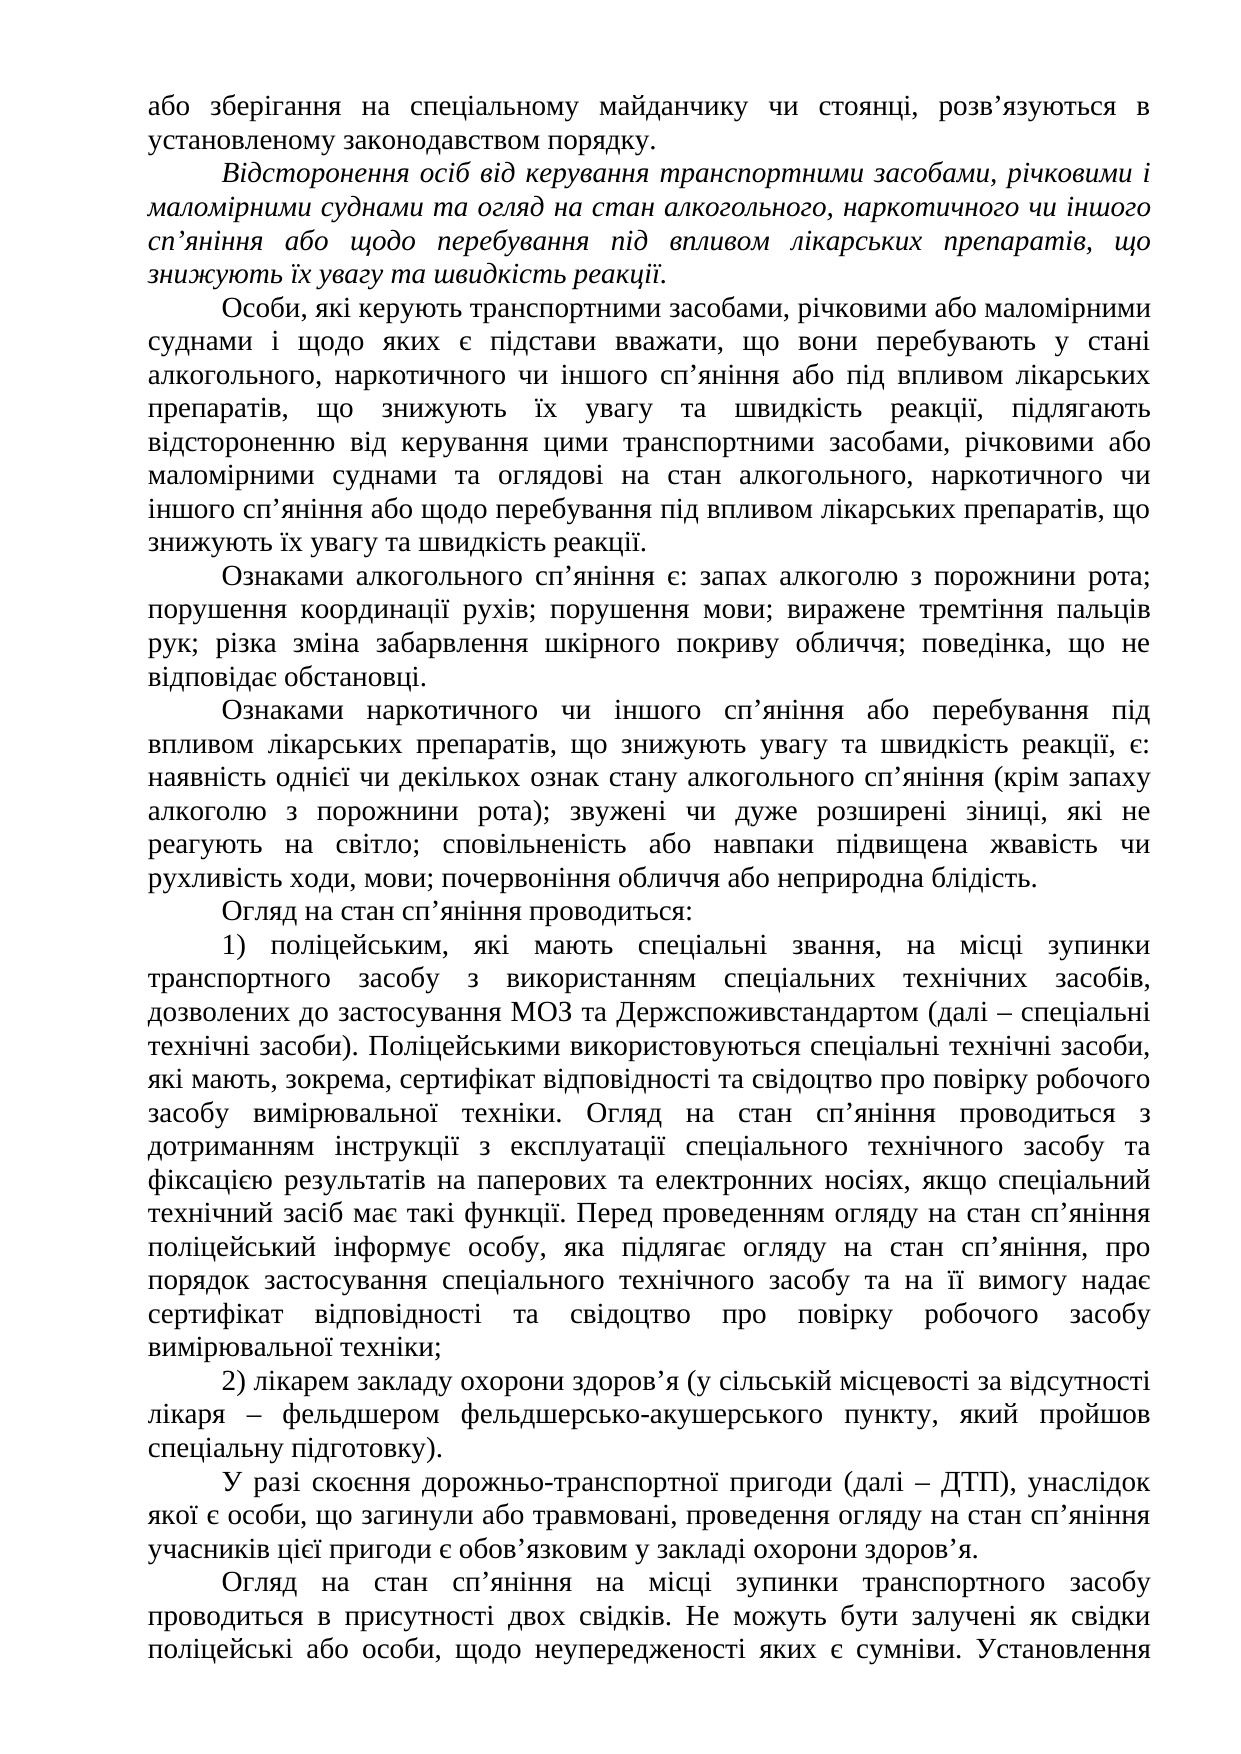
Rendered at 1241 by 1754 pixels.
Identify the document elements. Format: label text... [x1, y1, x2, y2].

text Особи, які керують транспортними засобами, річковими або маломірними суднами і щодо яких є підстави вважати, що вони перебувають у стані алкогольного, наркотичного чи іншого сп’яніння або під впливом лікарських препаратів, що знижують їх увагу та швидкість реакції, підлягають відстороненню від керування цими транспортними засобами, річковими або маломірними суднами та оглядові на стан алкогольного, наркотичного чи іншого сп’яніння або щодо перебування під впливом лікарських препаратів, що знижують їх увагу та швидкість реакції. [148, 290, 1152, 558]
text У разі скоєння дорожньо-транспортної пригоди (далі – ДТП), унаслідок якої є особи, що загинули або травмовані, проведення огляду на стан сп’яніння учасників цієї пригоди є обов’язковим у закладі охорони здоров’я. [148, 1464, 1152, 1564]
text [148, 1564, 1152, 1665]
text 2) лікарем закладу охорони здоров’я (у сільській місцевості за відсутності лікаря – фельдшером фельдшерсько-акушерського пункту, який пройшов спеціальну підготовку). [148, 1363, 1152, 1464]
text Ознаками наркотичного чи іншого сп’яніння або перебування під впливом лікарських препаратів, що знижують увагу та швидкість реакції, є: наявність однієї чи декількох ознак стану алкогольного сп’яніння (крім запаху алкоголю з порожнини рота); звужені чи дуже розширені зіниці, які не реагують на світло; сповільненість або навпаки підвищена жвавість чи рухливість ходи, мови; почервоніння обличчя або неприродна блідість. [148, 692, 1152, 893]
text Огляд на стан сп’яніння проводиться: [148, 893, 1152, 927]
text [148, 88, 1152, 156]
text Ознаками алкогольного сп’яніння є: запах алкоголю з порожнини рота; порушення координації рухів; порушення мови; виражене тремтіння пальців рук; різка зміна забарвлення шкірного покриву обличчя; поведінка, що не відповідає обстановці. [148, 558, 1152, 692]
text 1) поліцейським, які мають спеціальні звання, на місці зупинки транспортного засобу з використанням спеціальних технічних засобів, дозволених до застосування МОЗ та Держспоживстандартом (далі – спеціальні технічні засоби). Поліцейськими використовуються спеціальні технічні засоби, які мають, зокрема, сертифікат відповідності та свідоцтво про повірку робочого засобу вимірювальної техніки. Огляд на стан сп’яніння проводиться з дотриманням інструкції з експлуатації спеціального технічного засобу та фіксацією результатів на паперових та електронних носіях, якщо спеціальний технічний засіб має такі функції. Перед проведенням огляду на стан сп’яніння поліцейський інформує особу, яка підлягає огляду на стан сп’яніння, про порядок застосування спеціального технічного засобу та на її вимогу надає сертифікат відповідності та свідоцтво про повірку робочого засобу вимірювальної техніки; [148, 927, 1152, 1363]
text Відсторонення осіб від керування транспортними засобами, річковими і маломірними суднами та огляд на стан алкогольного, наркотичного чи іншого сп’яніння або щодо перебування під впливом лікарських препаратів, що знижують їх увагу та швидкість реакції. [148, 156, 1152, 290]
